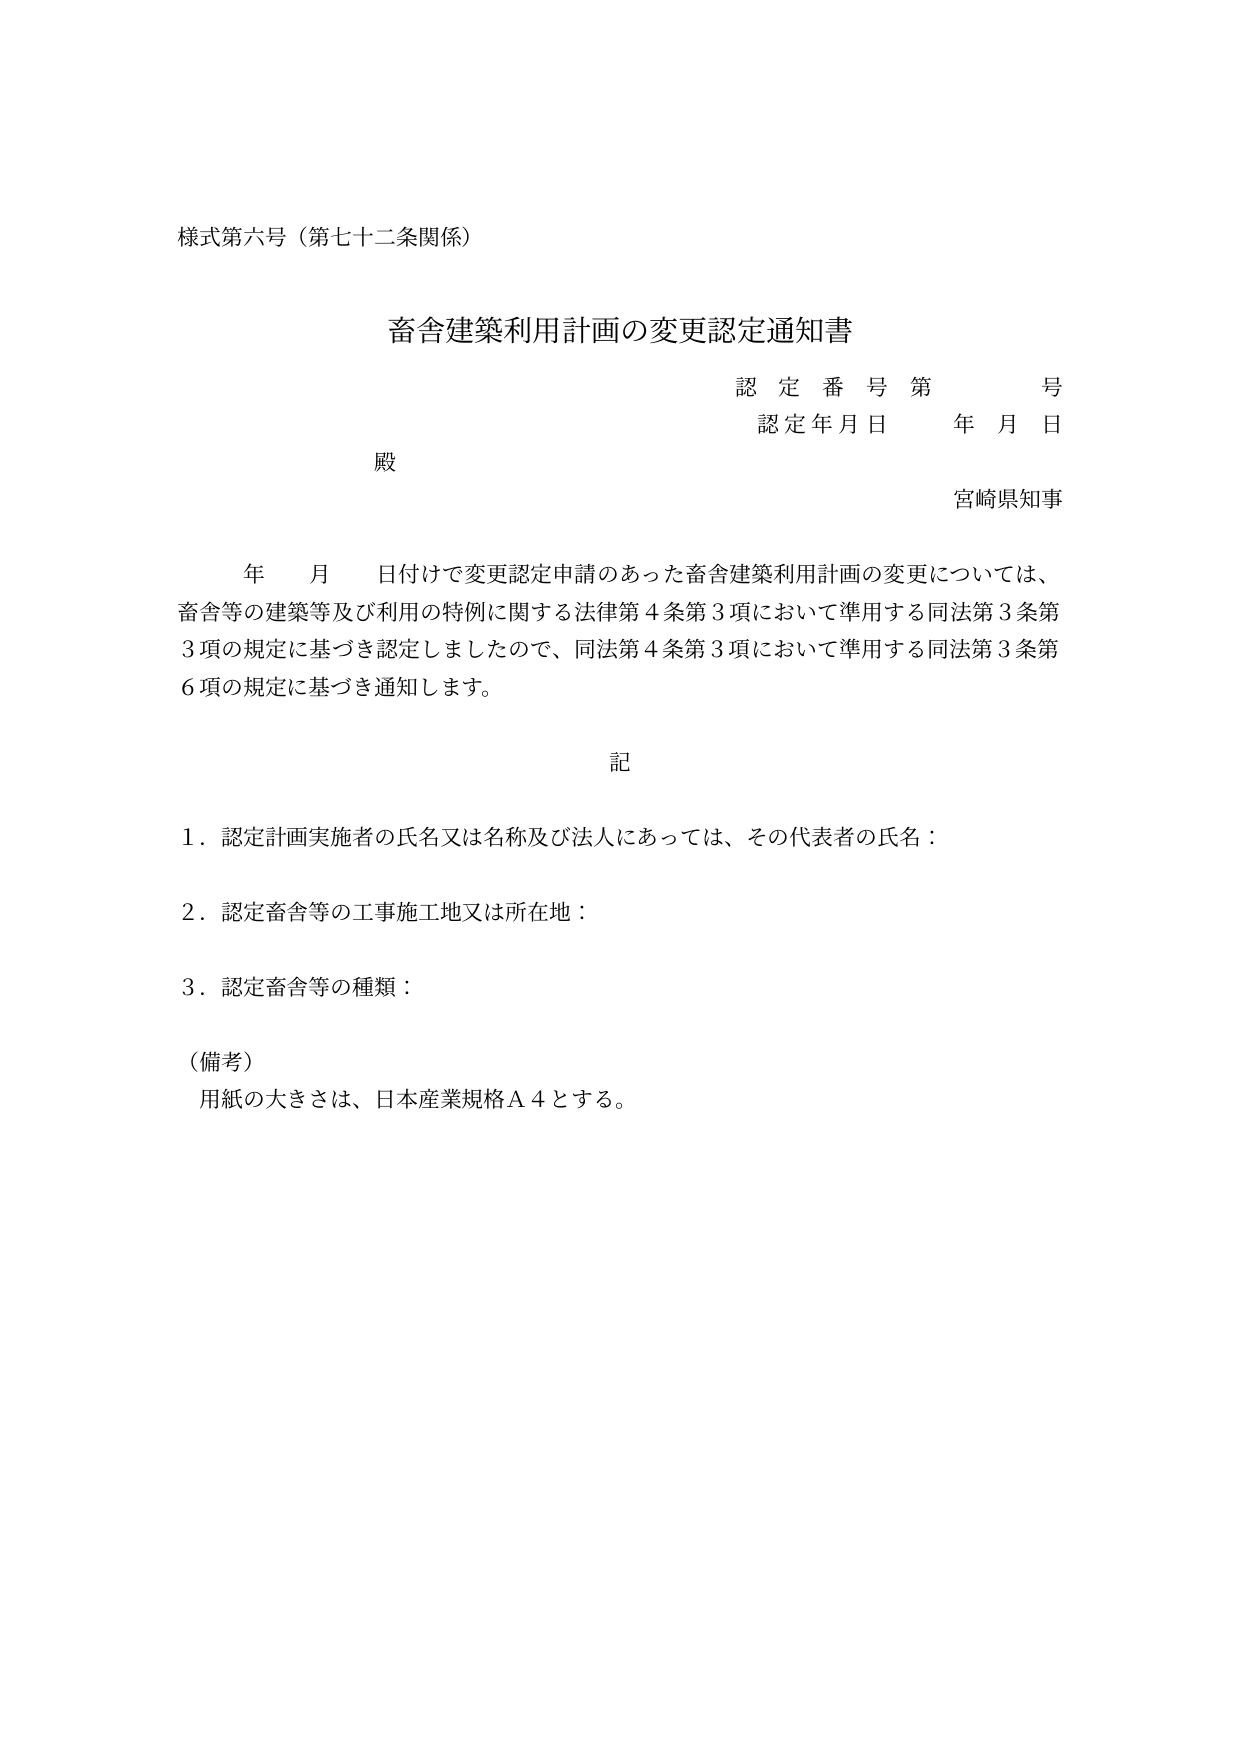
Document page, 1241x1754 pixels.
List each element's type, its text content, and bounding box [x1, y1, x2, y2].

text １．認定計画実施者の氏名又は名称及び法人にあっては、その代表者の氏名： [177, 817, 1063, 854]
text （備考） [177, 1042, 1063, 1079]
text 年 月 日付けで変更認定申請のあった畜舎建築利用計画の変更については、畜舎等の建築等及び利用の特例に関する法律第４条第３項において準用する同法第３条第３項の規定に基づき認定しましたので、同法第４条第３項において準用する同法第３条第６項の規定に基づき通知します。 [177, 554, 1063, 704]
text 記 [177, 742, 1063, 779]
text 用紙の大きさは、日本産業規格Ａ４とする。 [177, 1079, 1063, 1117]
text ３．認定畜舎等の種類： [177, 967, 1063, 1004]
text ２．認定畜舎等の工事施工地又は所在地： [177, 892, 1063, 929]
text 殿 [177, 442, 1063, 479]
text 認定年月日 年 月 日 [177, 404, 1063, 442]
text 畜舎建築利用計画の変更認定通知書 [177, 292, 1063, 367]
text 宮崎県知事 [177, 479, 1063, 517]
text 認 定 番 号 第 号 [177, 367, 1063, 404]
text 様式第六号（第七十二条関係） [177, 217, 1063, 254]
